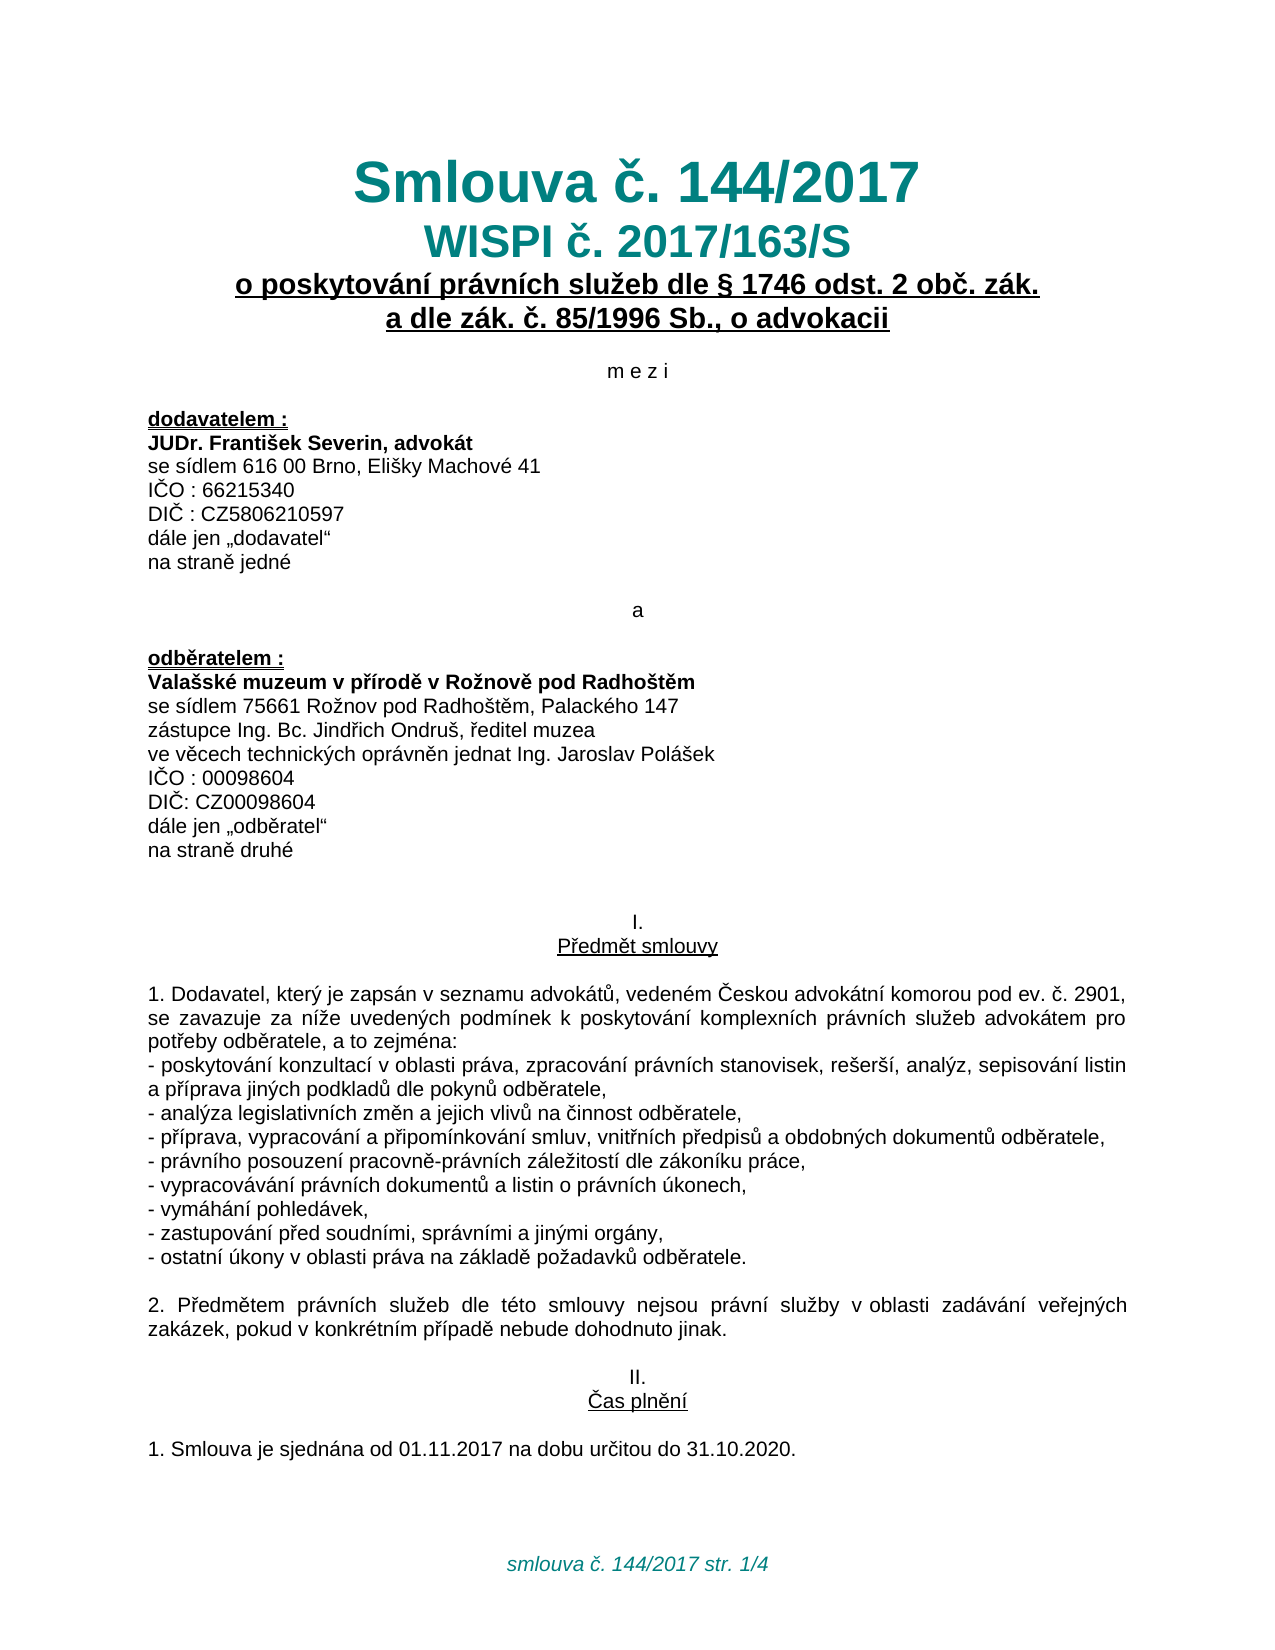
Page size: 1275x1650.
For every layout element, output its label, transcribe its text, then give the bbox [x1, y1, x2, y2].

text DIČ: CZ00098604 [148, 790, 1127, 814]
text WISPI č. 2017/163/S [148, 215, 1127, 267]
text o poskytování právních služeb dle § 1746 odst. 2 obč. zák. [148, 267, 1127, 301]
text se sídlem 75661 Rožnov pod Radhoštěm, Palackého 147 [148, 694, 1127, 718]
text - vypracovávání právních dokumentů a listin o právních úkonech, [148, 1173, 1127, 1197]
text 1. Smlouva je sjednána od 01.11.2017 na dobu určitou do 31.10.2020. [148, 1437, 1127, 1461]
text IČO : 66215340 [148, 478, 1127, 502]
text IČO : 00098604 [148, 766, 1127, 790]
text JUDr. František Severin, advokát [148, 430, 1127, 454]
text 2. Předmětem právních služeb dle této smlouvy nejsou právní služby v oblasti zadávání veřejných zakázek, pokud v konkrétním případě nebude dohodnuto jinak. [148, 1293, 1127, 1341]
text Předmět smlouvy [148, 933, 1127, 957]
text Valašské muzeum v přírodě v Rožnově pod Radhoštěm [148, 670, 1127, 694]
text zástupce Ing. Bc. Jindřich Ondruš, ředitel muzea [148, 718, 1127, 742]
text - zastupování před soudními, správními a jinými orgány, [148, 1221, 1127, 1245]
text odběratelem : [148, 646, 1127, 670]
text Smlouva č. 144/2017 [148, 148, 1127, 215]
text DIČ : CZ5806210597 [148, 502, 1127, 526]
text dále jen „odběratel“ [148, 814, 1127, 838]
text a [148, 598, 1127, 622]
text Čas plnění [148, 1389, 1127, 1413]
text dodavatelem : [148, 406, 1127, 430]
text - poskytování konzultací v oblasti práva, zpracování právních stanovisek, rešerší, analýz, sepisování listin a příprava jiných podkladů dle pokynů odběratele, [148, 1053, 1127, 1101]
text se sídlem 616 00 Brno, Elišky Machové 41 [148, 454, 1127, 478]
text dále jen „dodavatel“ [148, 526, 1127, 550]
text - ostatní úkony v oblasti práva na základě požadavků odběratele. [148, 1245, 1127, 1269]
text - právního posouzení pracovně-právních záležitostí dle zákoníku práce, [148, 1149, 1127, 1173]
text a dle zák. č. 85/1996 Sb., o advokacii [148, 301, 1127, 334]
text - příprava, vypracování a připomínkování smluv, vnitřních předpisů a obdobných dokumentů odběratele, [148, 1125, 1127, 1149]
text I. [148, 909, 1127, 933]
text ve věcech technických oprávněn jednat Ing. Jaroslav Polášek [148, 742, 1127, 766]
text - vymáhání pohledávek, [148, 1197, 1127, 1221]
text na straně jedné [148, 550, 1127, 574]
text - analýza legislativních změn a jejich vlivů na činnost odběratele, [148, 1101, 1127, 1125]
text II. [148, 1365, 1127, 1389]
text na straně druhé [148, 838, 1127, 862]
text 1. Dodavatel, který je zapsán v seznamu advokátů, vedeném Českou advokátní komorou pod ev. č. 2901, se zavazuje za níže uvedených podmínek k poskytování komplexních právních služeb advokátem pro potřeby odběratele, a to zejména: [148, 981, 1127, 1053]
text m e z i [148, 358, 1127, 382]
